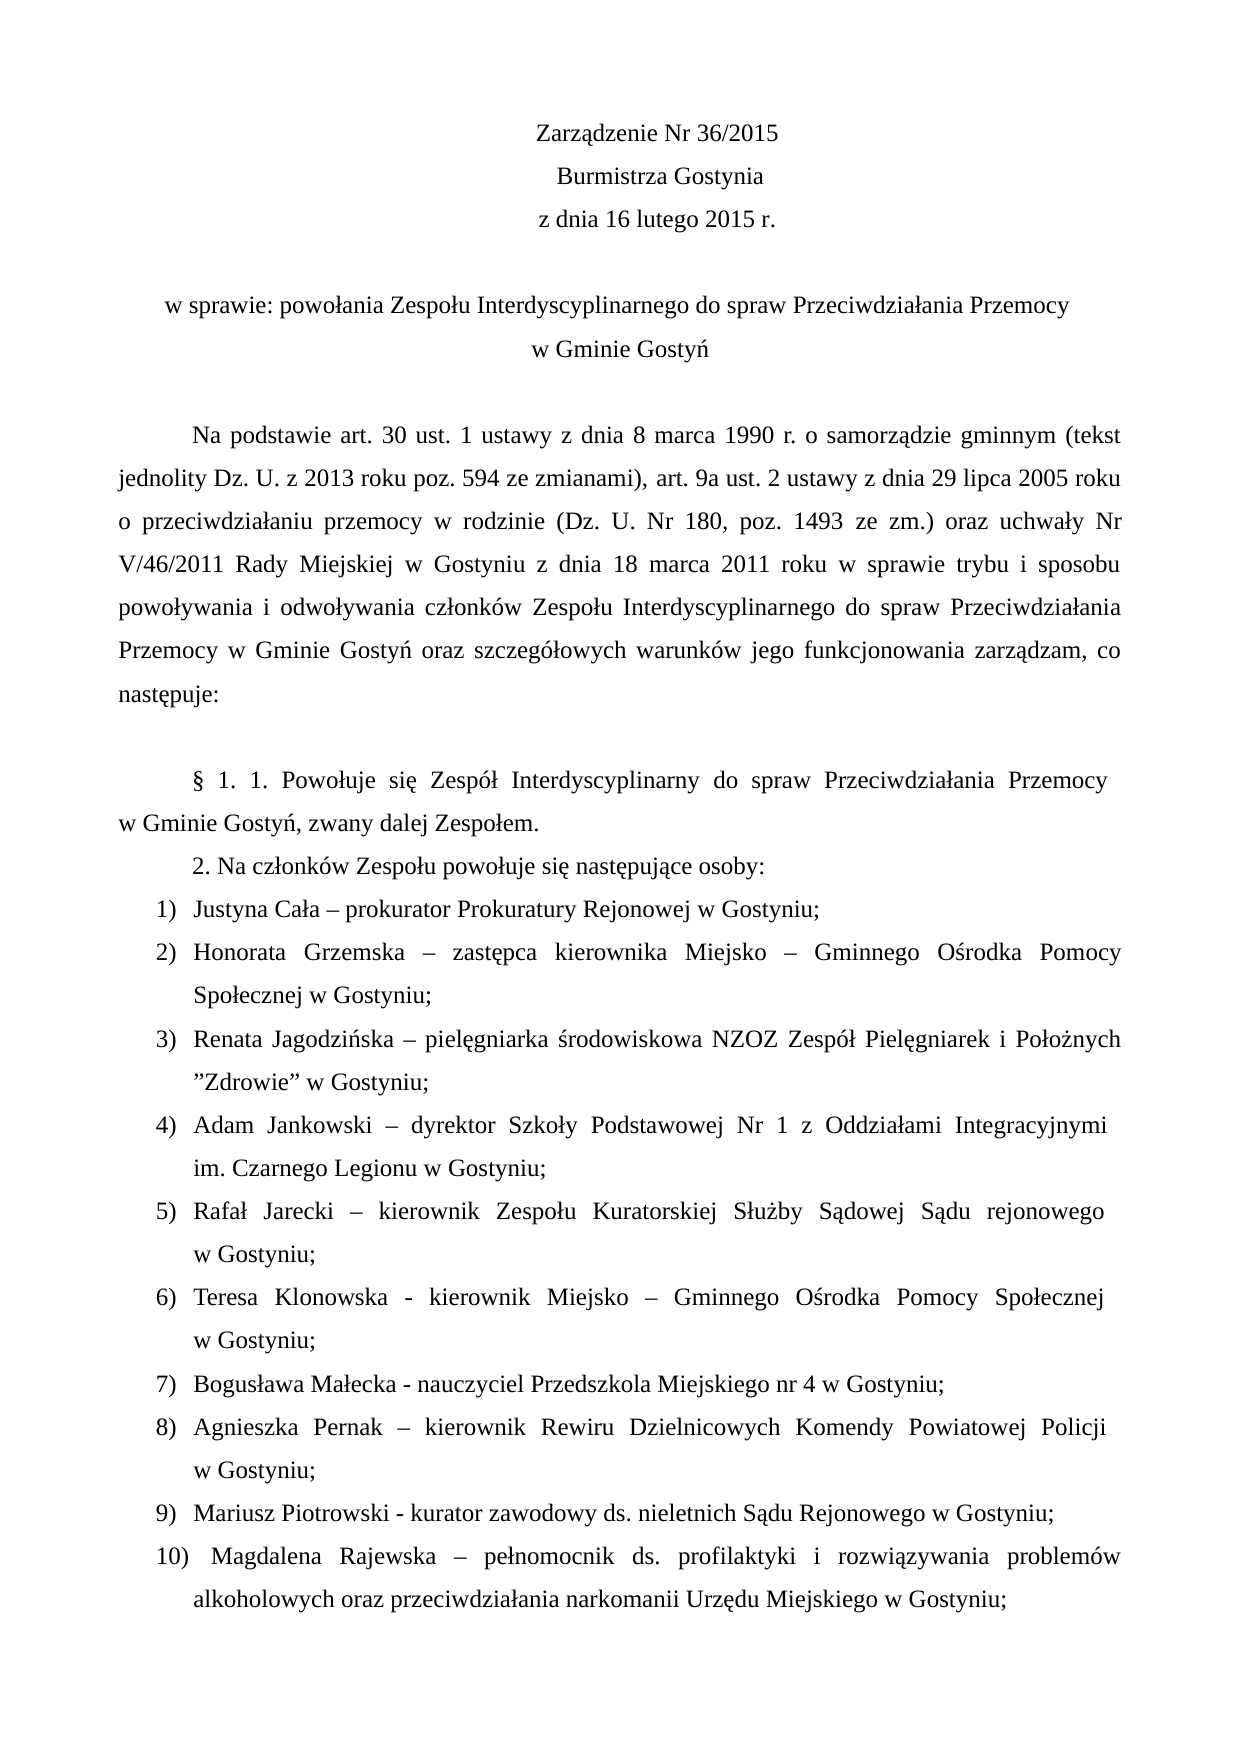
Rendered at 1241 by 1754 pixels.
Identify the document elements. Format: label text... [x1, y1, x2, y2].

title Burmistrza Gostynia [118, 161, 1122, 190]
text Na podstawie art. 30 ust. 1 ustawy z dnia 8 marca 1990 r. o samorządzie gminnym (tekst jednolity Dz. U. z 2013 roku poz. 594 ze zmianami), art. 9a ust. 2 ustawy z dnia 29 lipca 2005 roku o przeciwdziałaniu przemocy w rodzinie (Dz. U. Nr 180, poz. 1493 ze zm.) oraz uchwały Nr V/46/2011 Rady Miejskiej w Gostyniu z dnia 18 marca 2011 roku w sprawie trybu i sposobu powoływania i odwoływania członków Zespołu Interdyscyplinarnego do spraw Przeciwdziałania Przemocy w Gminie Gostyń oraz szczegółowych warunków jego funkcjonowania zarządzam, co następuje: [118, 420, 1122, 707]
list Justyna Cała – prokurator Prokuratury Rejonowej w Gostyniu; [156, 894, 1122, 923]
text 2. Na członków Zespołu powołuje się następujące osoby: [118, 851, 1122, 880]
title Zarządzenie Nr 36/2015 [118, 118, 1122, 147]
list Mariusz Piotrowski - kurator zawodowy ds. nieletnich Sądu Rejonowego w Gostyniu; [156, 1498, 1122, 1527]
list Rafał Jarecki – kierownik Zespołu Kuratorskiej Służby Sądowej Sądu rejonowego w Gostyniu; [156, 1196, 1122, 1268]
list Honorata Grzemska – zastępca kierownika Miejsko – Gminnego Ośrodka Pomocy Społecznej w Gostyniu; [156, 937, 1122, 1009]
text w sprawie: powołania Zespołu Interdyscyplinarnego do spraw Przeciwdziałania Przemocy w Gminie Gostyń [118, 291, 1122, 362]
list Renata Jagodzińska – pielęgniarka środowiskowa NZOZ Zespół Pielęgniarek i Położnych ”Zdrowie” w Gostyniu; [156, 1024, 1122, 1096]
list Agnieszka Pernak – kierownik Rewiru Dzielnicowych Komendy Powiatowej Policji w Gostyniu; [156, 1412, 1122, 1484]
title z dnia 16 lutego 2015 r. [118, 204, 1122, 233]
text § 1. 1. Powołuje się Zespół Interdyscyplinarny do spraw Przeciwdziałania Przemocy w Gminie Gostyń, zwany dalej Zespołem. [113, 765, 1122, 837]
list Bogusława Małecka - nauczyciel Przedszkola Miejskiego nr 4 w Gostyniu; [156, 1369, 1122, 1397]
list Teresa Klonowska - kierownik Miejsko – Gminnego Ośrodka Pomocy Społecznej w Gostyniu; [156, 1282, 1122, 1354]
list Magdalena Rajewska – pełnomocnik ds. profilaktyki i rozwiązywania problemów alkoholowych oraz przeciwdziałania narkomanii Urzędu Miejskiego w Gostyniu; [156, 1541, 1122, 1613]
list Adam Jankowski – dyrektor Szkoły Podstawowej Nr 1 z Oddziałami Integracyjnymi im. Czarnego Legionu w Gostyniu; [156, 1110, 1122, 1182]
